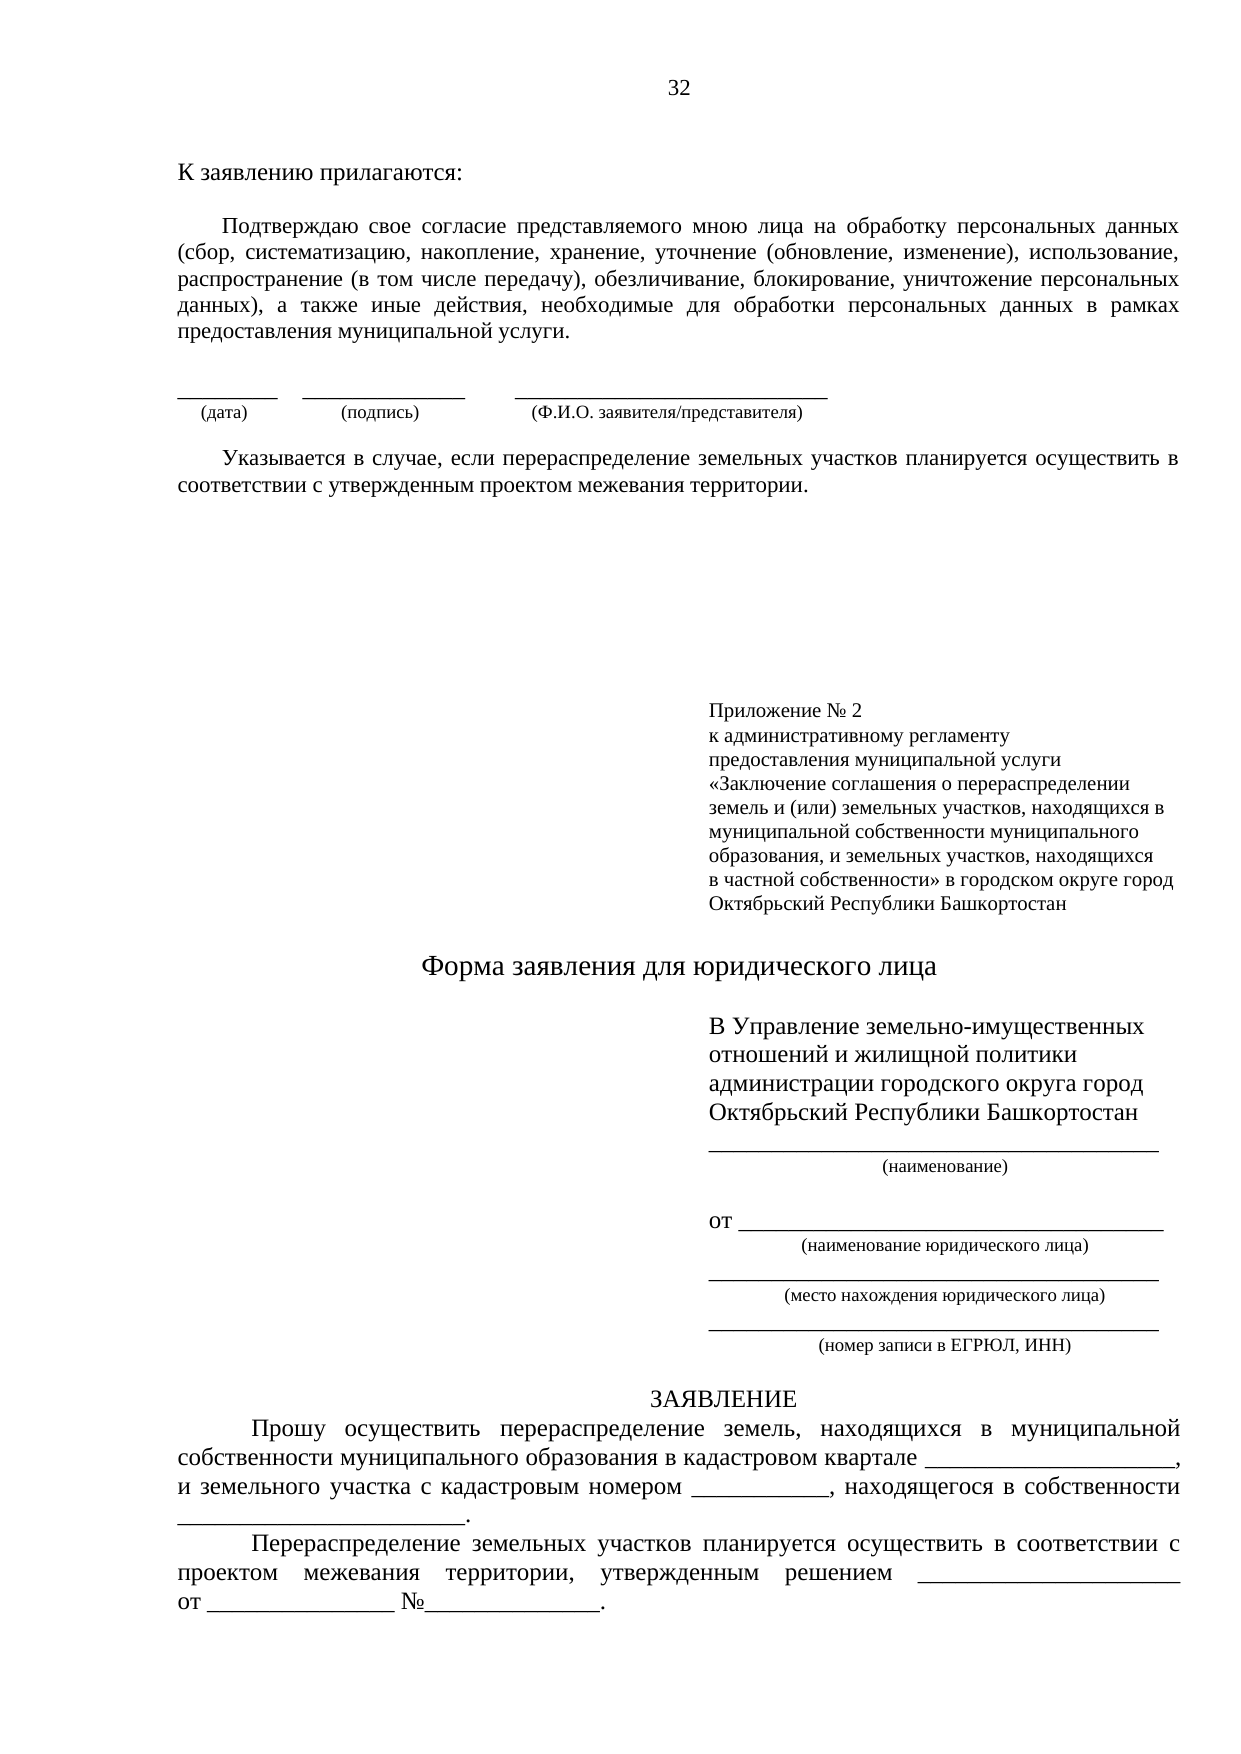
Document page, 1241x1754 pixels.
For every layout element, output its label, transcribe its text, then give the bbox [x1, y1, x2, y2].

text Приложение № 2 [709, 698, 1181, 722]
text (наименование) [709, 1154, 1181, 1176]
text «Заключение соглашения о перераспределении земель и (или) земельных участков, находящихся в муниципальной собственности муниципального образования, и земельных участков, находящихся [709, 771, 1181, 867]
text предоставления муниципальной услуги [709, 747, 1181, 771]
text в частной собственности» в городском округе город Октябрьский Республики Башкортостан [709, 867, 1181, 915]
text (дата) (подпись) (Ф.И.О. заявителя/представителя) [177, 401, 1181, 423]
text Подтверждаю свое согласие представляемого мною лица на обработку персональных данных (сбор, систематизацию, накопление, хранение, уточнение (обновление, изменение), использование, распространение (в том числе передачу), обезличивание, блокирование, уничтожение персональных данных), а также иные действия, необходимые для обработки персональных данных в рамках предоставления муниципальной услуги. [177, 212, 1181, 344]
text к административному регламенту [709, 722, 1181, 747]
text Форма заявления для юридического лица [177, 948, 1181, 982]
text Перераспределение земельных участков планируется осуществить в соответствии с проектом межевания территории, утвержденным решением _____________________ от _______________ №______________. [177, 1528, 1181, 1614]
text В Управление земельно-имущественных отношений и жилищной политики администрации городского округа город Октябрьский Республики Башкортостан ____________________________________ [709, 1011, 1181, 1154]
text (номер записи в ЕГРЮЛ, ИНН) [709, 1334, 1181, 1356]
text (наименование юридического лица) [709, 1234, 1181, 1255]
text Указывается в случае, если перераспределение земельных участков планируется осуществить в соответствии с утвержденным проектом межевания территории. [177, 444, 1181, 497]
text ____________________________________ [709, 1255, 1181, 1284]
text ________ _____________ _________________________ [177, 373, 1181, 401]
text (место нахождения юридического лица) [709, 1284, 1181, 1306]
text Прошу осуществить перераспределение земель, находящихся в муниципальной собственности муниципального образования в кадастровом квартале ____________________, и земельного участка с кадастровым номером ___________, находящегося в собственности _______________________. [177, 1413, 1181, 1528]
text К заявлению прилагаются: [177, 157, 1181, 186]
text от __________________________________ [709, 1205, 1181, 1234]
text ЗАЯВЛЕНИЕ [177, 1384, 1181, 1413]
text ____________________________________ [709, 1306, 1181, 1334]
